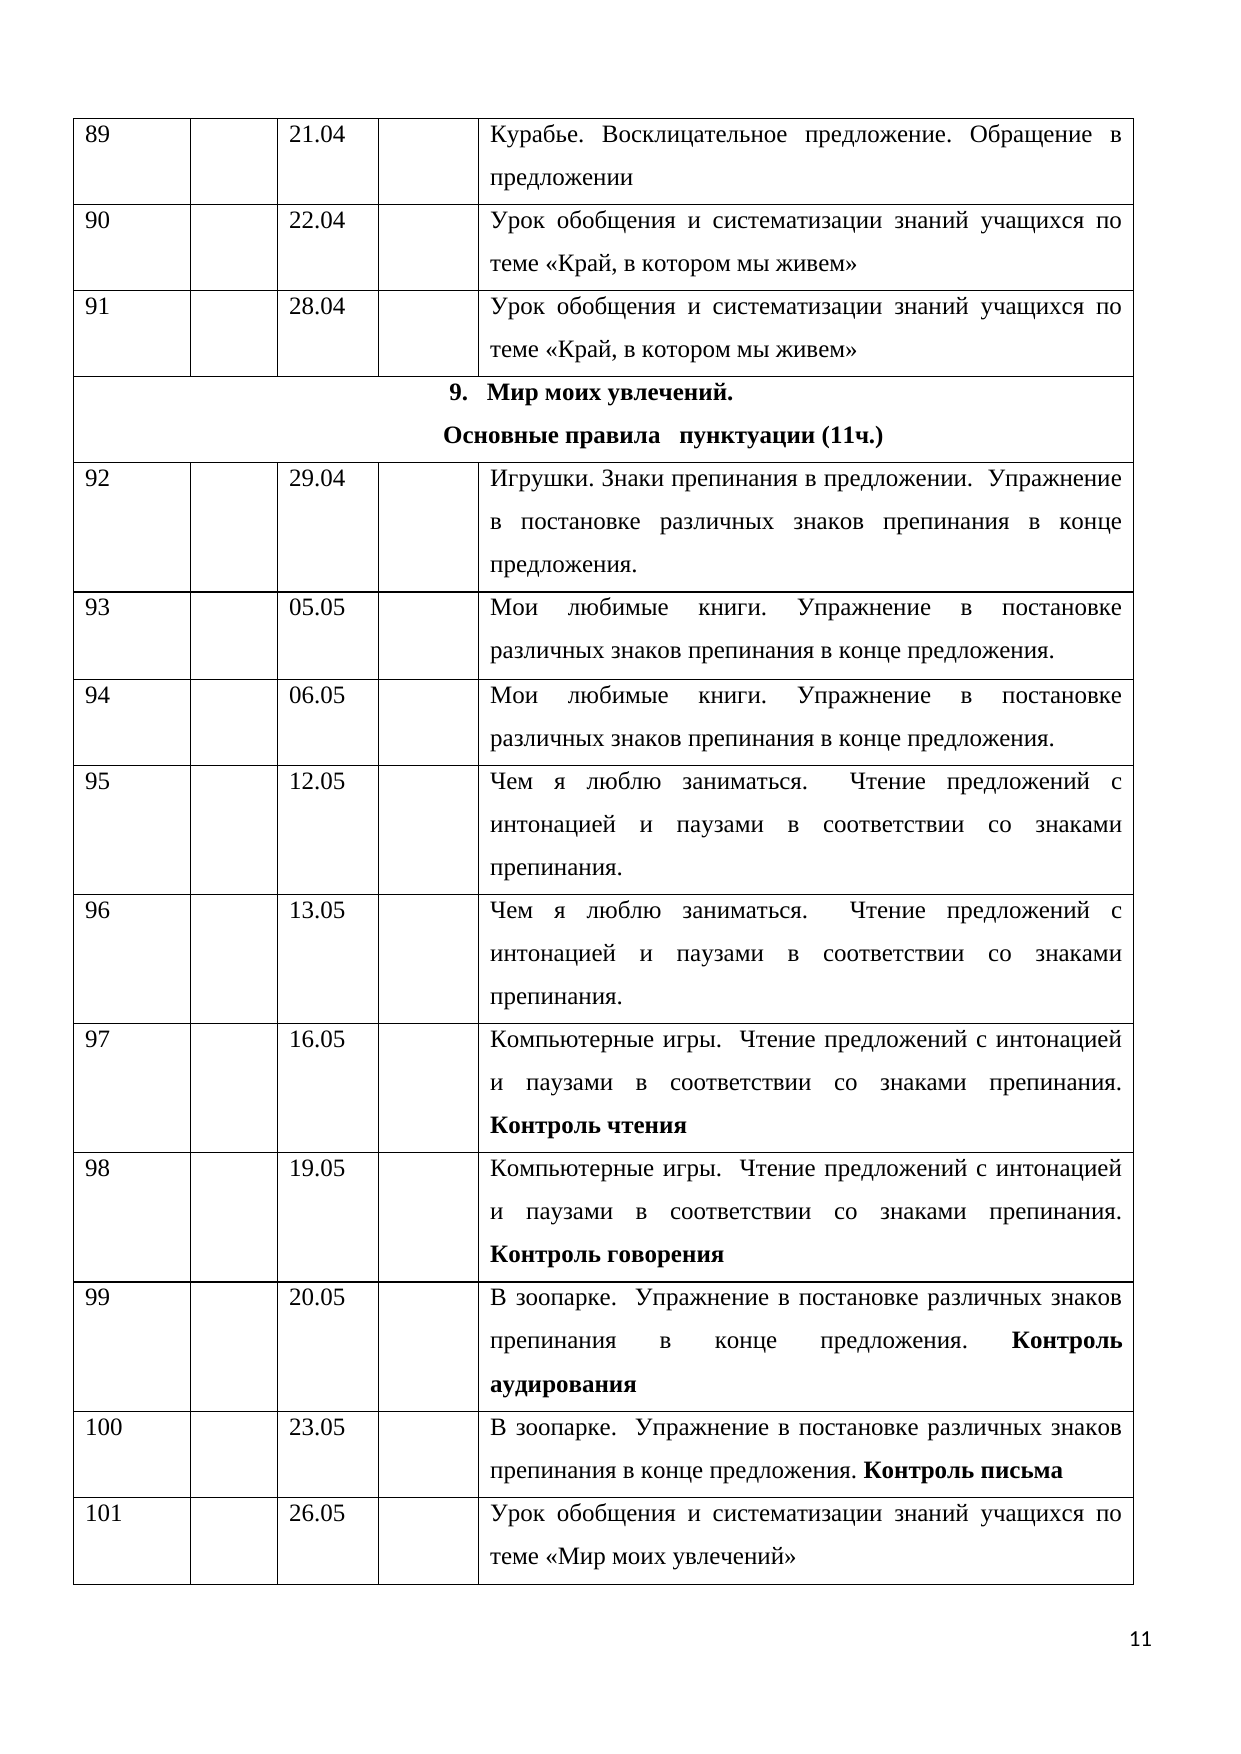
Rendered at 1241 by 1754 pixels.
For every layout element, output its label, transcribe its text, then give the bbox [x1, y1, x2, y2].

table_cell 23.05 [278, 1412, 378, 1497]
table_cell Урок обобщения и систематизации знаний учащихся по теме «Край, в котором мы живем» [479, 291, 1133, 376]
table_cell 20.05 [278, 1283, 378, 1411]
table_cell Чем я люблю заниматься. Чтение предложений с интонацией и паузами в соответствии со знаками препинания. [479, 766, 1133, 894]
table_cell 26.05 [278, 1498, 378, 1584]
table_cell [379, 119, 478, 204]
table_cell 101 [74, 1498, 190, 1584]
table_cell Компьютерные игры. Чтение предложений с интонацией и паузами в соответствии со знаками препинания. Контроль говорения [479, 1153, 1133, 1281]
table_cell Курабье. Восклицательное предложение. Обращение в предложении [479, 119, 1133, 204]
table_cell 95 [74, 766, 190, 894]
table_cell [379, 1024, 478, 1152]
table_cell [191, 1153, 277, 1281]
table_cell Чем я люблю заниматься. Чтение предложений с интонацией и паузами в соответствии со знаками препинания. [479, 895, 1133, 1023]
table_cell 06.05 [278, 680, 378, 765]
table_cell 90 [74, 205, 190, 290]
table_cell [191, 291, 277, 376]
table_cell [379, 680, 478, 765]
table_cell 22.04 [278, 205, 378, 290]
table_cell 100 [74, 1412, 190, 1497]
table_cell 93 [74, 593, 190, 679]
table_cell [191, 766, 277, 894]
table_cell [191, 680, 277, 765]
table_cell 94 [74, 680, 190, 765]
table_cell [191, 895, 277, 1023]
table_cell 13.05 [278, 895, 378, 1023]
table_cell 29.04 [278, 463, 378, 591]
table_cell Мои любимые книги. Упражнение в постановке различных знаков препинания в конце предложения. [479, 593, 1133, 679]
table_cell [191, 119, 277, 204]
table_cell 9. Мир моих увлечений. Основные правила пунктуации (11ч.) [74, 377, 1133, 462]
table_cell Игрушки. Знаки препинания в предложении. Упражнение в постановке различных знаков препинания в конце предложения. [479, 463, 1133, 591]
table_cell [191, 463, 277, 591]
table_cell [479, 1498, 1133, 1584]
table_cell [191, 1498, 277, 1584]
table_cell [379, 291, 478, 376]
table_cell [191, 593, 277, 679]
table_cell [379, 895, 478, 1023]
table_cell [379, 1153, 478, 1281]
table_cell [379, 1498, 478, 1584]
table_cell 21.04 [278, 119, 378, 204]
table_cell 12.05 [278, 766, 378, 894]
table_cell 16.05 [278, 1024, 378, 1152]
table_cell 96 [74, 895, 190, 1023]
table_cell 92 [74, 463, 190, 591]
table_cell [379, 593, 478, 679]
table_cell 99 [74, 1283, 190, 1411]
table_cell 89 [74, 119, 190, 204]
table_cell [191, 1283, 277, 1411]
table_cell Урок обобщения и систематизации знаний учащихся по теме «Край, в котором мы живем» [479, 205, 1133, 290]
table_cell 91 [74, 291, 190, 376]
table_cell Компьютерные игры. Чтение предложений с интонацией и паузами в соответствии со знаками препинания. Контроль чтения [479, 1024, 1133, 1152]
table_cell [379, 205, 478, 290]
table_cell [379, 766, 478, 894]
table_cell 28.04 [278, 291, 378, 376]
table_cell В зоопарке. Упражнение в постановке различных знаков препинания в конце предложения. Контроль письма [479, 1412, 1133, 1497]
table_cell [191, 205, 277, 290]
table_cell [191, 1024, 277, 1152]
table_cell [379, 463, 478, 591]
table_cell 05.05 [278, 593, 378, 679]
table_cell 19.05 [278, 1153, 378, 1281]
table_cell [191, 1412, 277, 1497]
table_cell 98 [74, 1153, 190, 1281]
table_cell 97 [74, 1024, 190, 1152]
table_cell В зоопарке. Упражнение в постановке различных знаков препинания в конце предложения. Контроль аудирования [479, 1283, 1133, 1411]
table_cell [379, 1283, 478, 1411]
table_cell [379, 1412, 478, 1497]
table_cell Мои любимые книги. Упражнение в постановке различных знаков препинания в конце предложения. [479, 680, 1133, 765]
